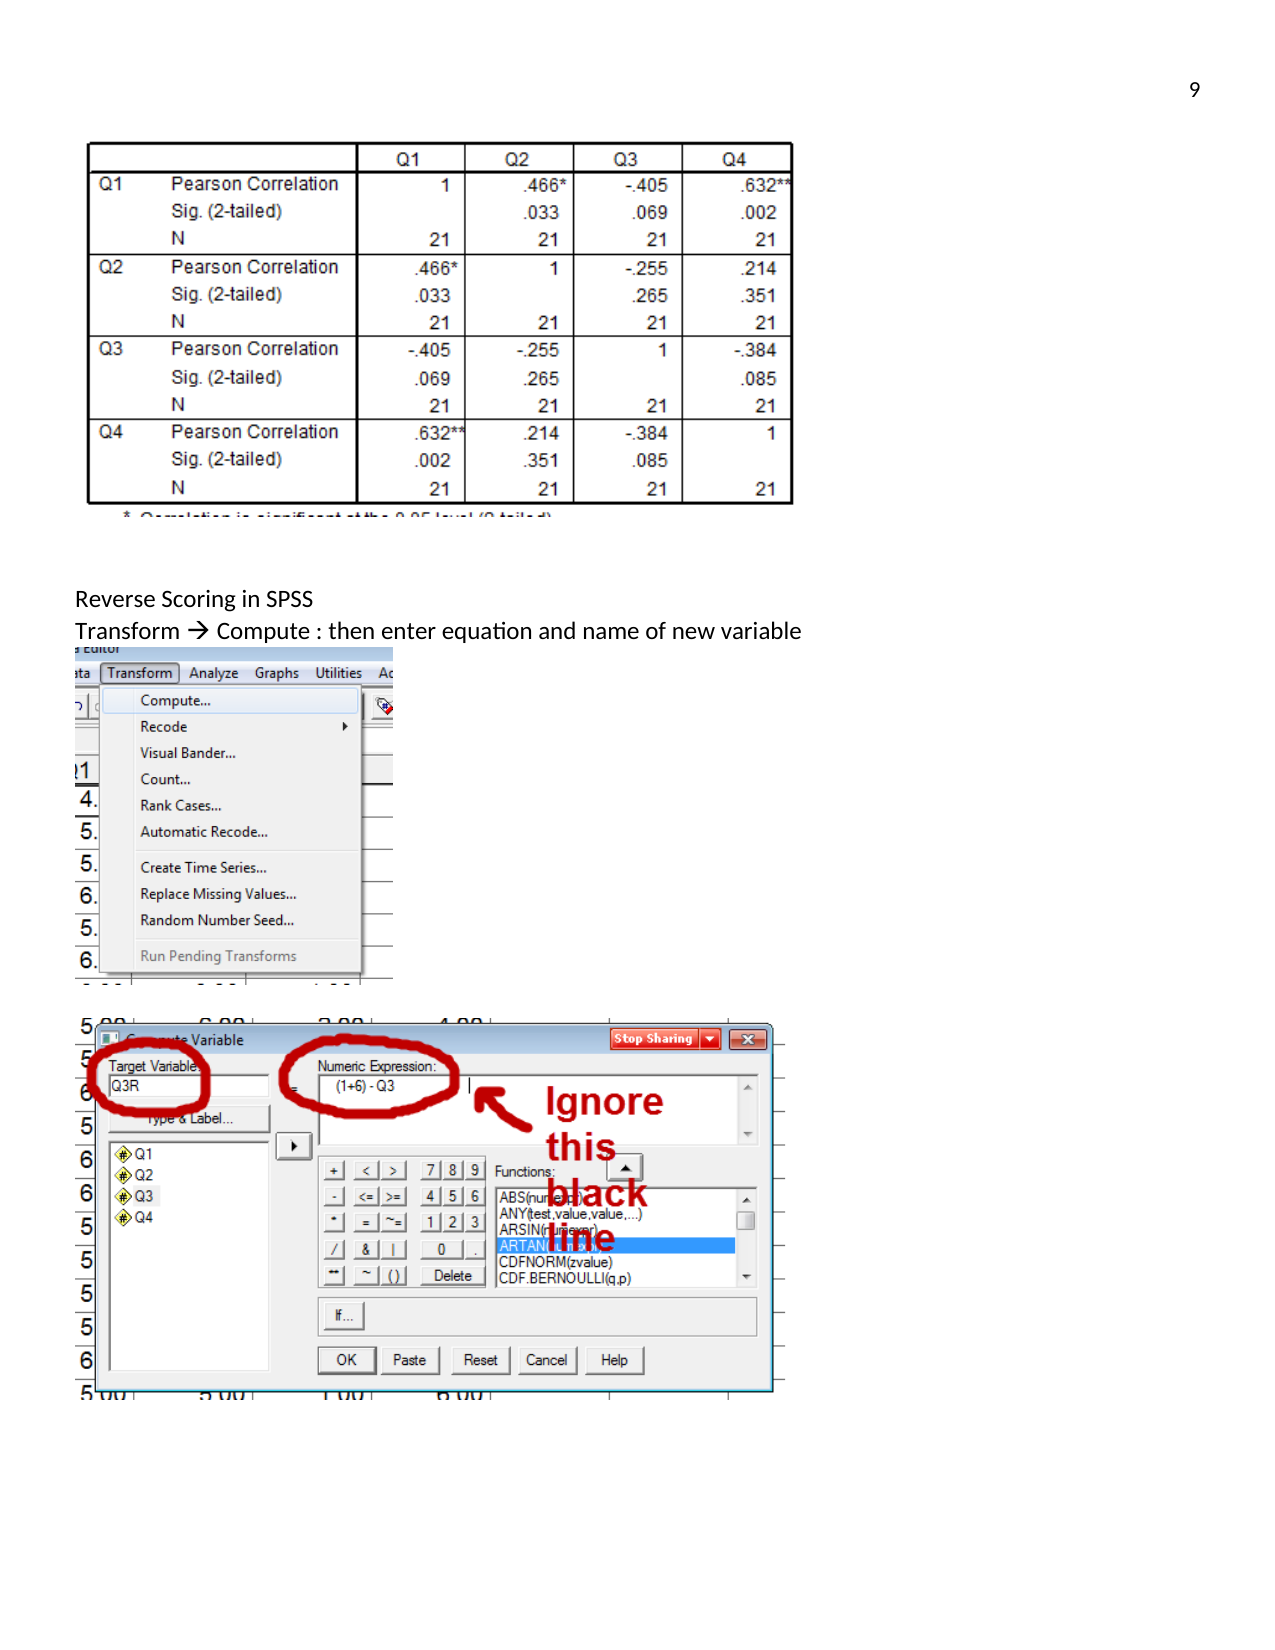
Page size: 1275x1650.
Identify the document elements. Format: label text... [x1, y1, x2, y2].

text Transform Compute : then enter equation and name of new variable [75, 616, 1200, 646]
picture [75, 131, 800, 517]
text Reverse Scoring in SPSS [75, 583, 1200, 614]
picture [75, 647, 393, 985]
picture [75, 1018, 786, 1400]
